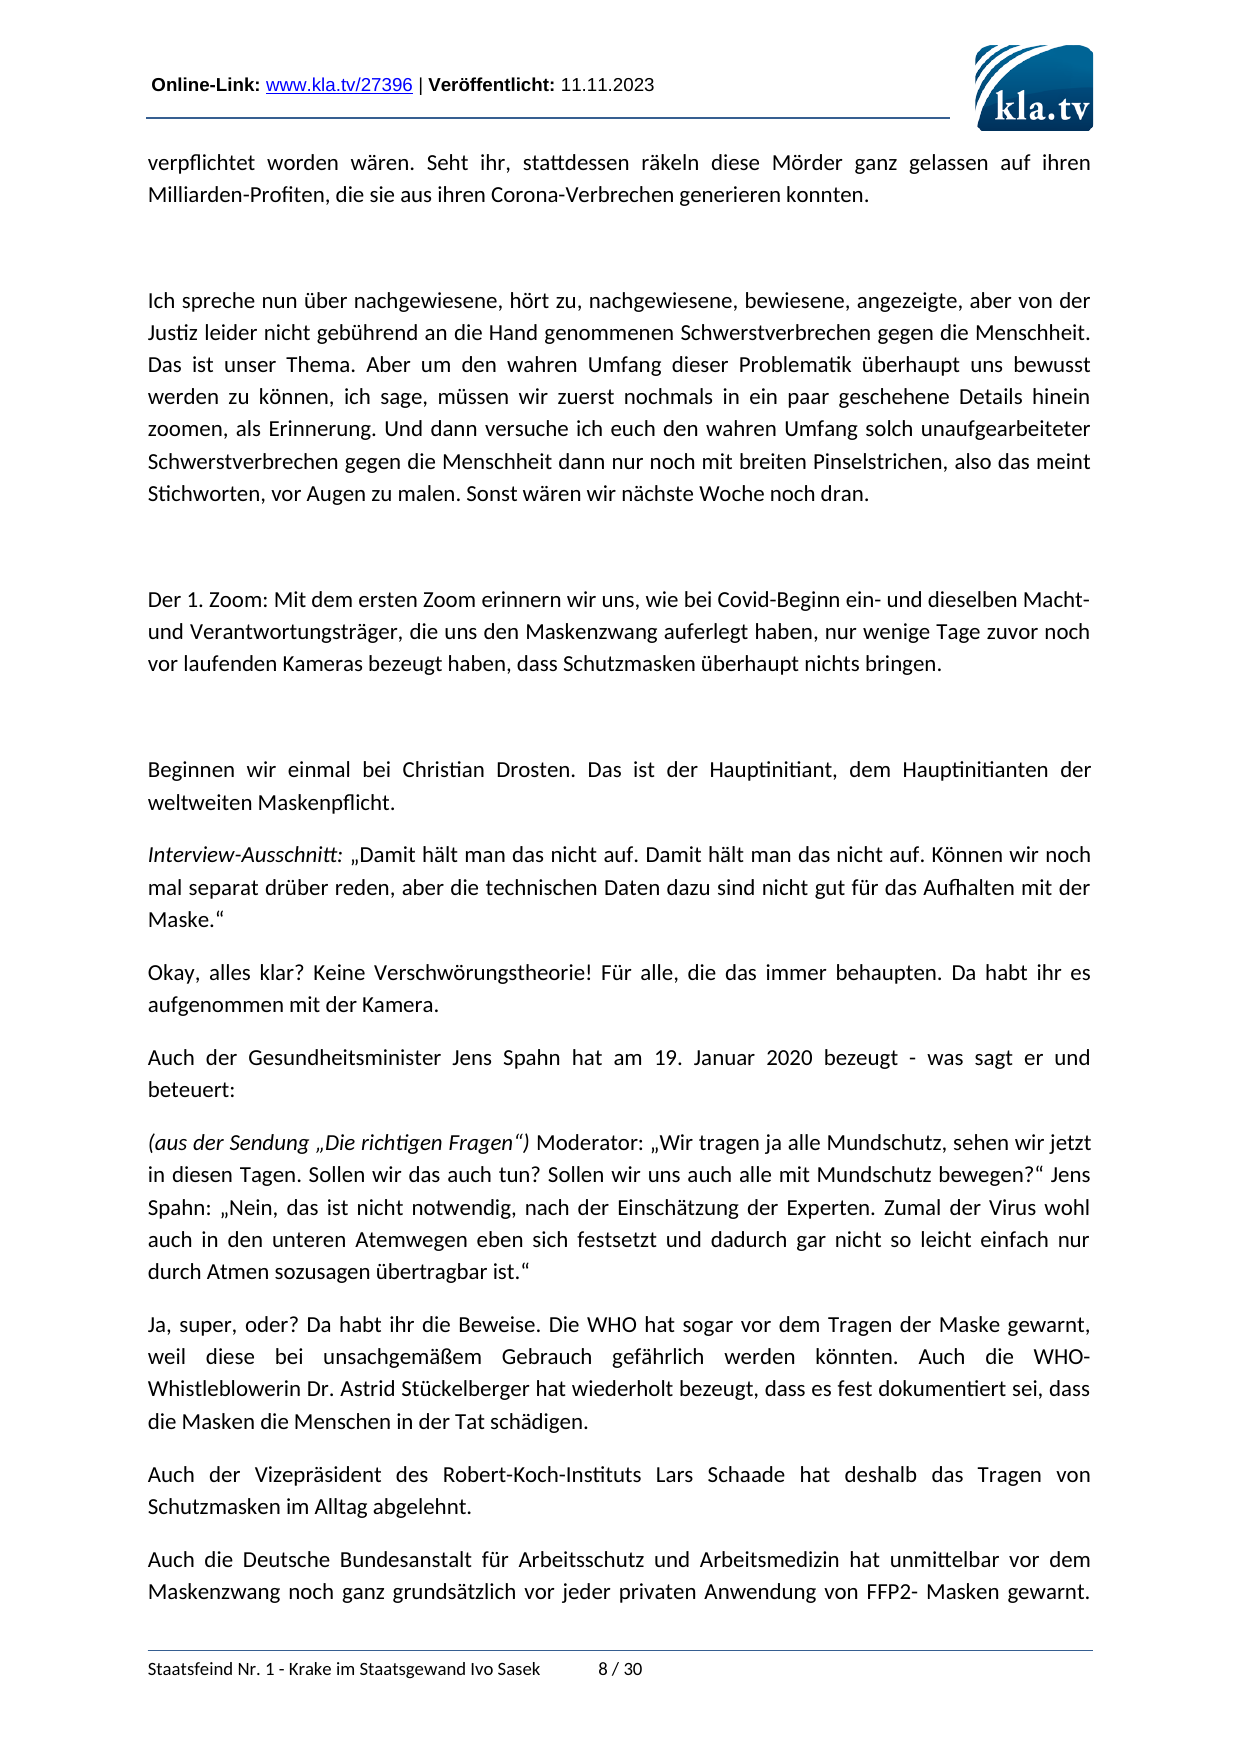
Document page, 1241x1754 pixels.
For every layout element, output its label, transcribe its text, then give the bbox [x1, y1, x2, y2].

text (aus der Sendung „Die richtigen Fragen“) Moderator: „Wir tragen ja alle Mundschutz, sehen wir jetzt in diesen Tagen. Sollen wir das auch tun? Sollen wir uns auch alle mit Mundschutz bewegen?“ Jens Spahn: „Nein, das ist nicht notwendig, nach der Einschätzung der Experten. Zumal der Virus wohl auch in den unteren Atemwegen eben sich festsetzt und dadurch gar nicht so leicht einfach nur durch Atmen sozusagen übertragbar ist.“ [148, 1128, 1093, 1285]
text Beginnen wir einmal bei Christian Drosten. Das ist der Hauptinitiant, dem Hauptinitianten der weltweiten Maskenpflicht. [148, 755, 1093, 816]
text Ja, super, oder? Da habt ihr die Beweise. Die WHO hat sogar vor dem Tragen der Maske gewarnt, weil diese bei unsachgemäßem Gebrauch gefährlich werden könnten. Auch die WHO-Whistleblowerin Dr. Astrid Stückelberger hat wiederholt bezeugt, dass es fest dokumentiert sei, dass die Masken die Menschen in der Tat schädigen. [148, 1310, 1093, 1435]
text Auch der Vizepräsident des Robert-Koch-Instituts Lars Schaade hat deshalb das Tragen von Schutzmasken im Alltag abgelehnt. [148, 1460, 1093, 1520]
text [148, 1545, 1093, 1605]
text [148, 148, 1093, 208]
text Okay, alles klar? Keine Verschwörungstheorie! Für alle, die das immer behaupten. Da habt ihr es aufgenommen mit der Kamera. [148, 958, 1093, 1018]
text Ich spreche nun über nachgewiesene, hört zu, nachgewiesene, bewiesene, angezeigte, aber von der Justiz leider nicht gebührend an die Hand genommenen Schwerstverbrechen gegen die Menschheit. Das ist unser Thema. Aber um den wahren Umfang dieser Problematik überhaupt uns bewusst werden zu können, ich sage, müssen wir zuerst nochmals in ein paar geschehene Details hinein zoomen, als Erinnerung. Und dann versuche ich euch den wahren Umfang solch unaufgearbeiteter Schwerstverbrechen gegen die Menschheit dann nur noch mit breiten Pinselstrichen, also das meint Stichworten, vor Augen zu malen. Sonst wären wir nächste Woche noch dran. [148, 286, 1093, 507]
text Auch der Gesundheitsminister Jens Spahn hat am 19. Januar 2020 bezeugt - was sagt er und beteuert: [148, 1043, 1093, 1103]
text Der 1. Zoom: Mit dem ersten Zoom erinnern wir uns, wie bei Covid-Beginn ein- und dieselben Macht- und Verantwortungsträger, die uns den Maskenzwang auferlegt haben, nur wenige Tage zuvor noch vor laufenden Kameras bezeugt haben, dass Schutzmasken überhaupt nichts bringen. [148, 585, 1093, 677]
text Interview-Ausschnitt: „Damit hält man das nicht auf. Damit hält man das nicht auf. Können wir noch mal separat drüber reden, aber die technischen Daten dazu sind nicht gut für das Aufhalten mit der Maske.“ [148, 841, 1093, 933]
